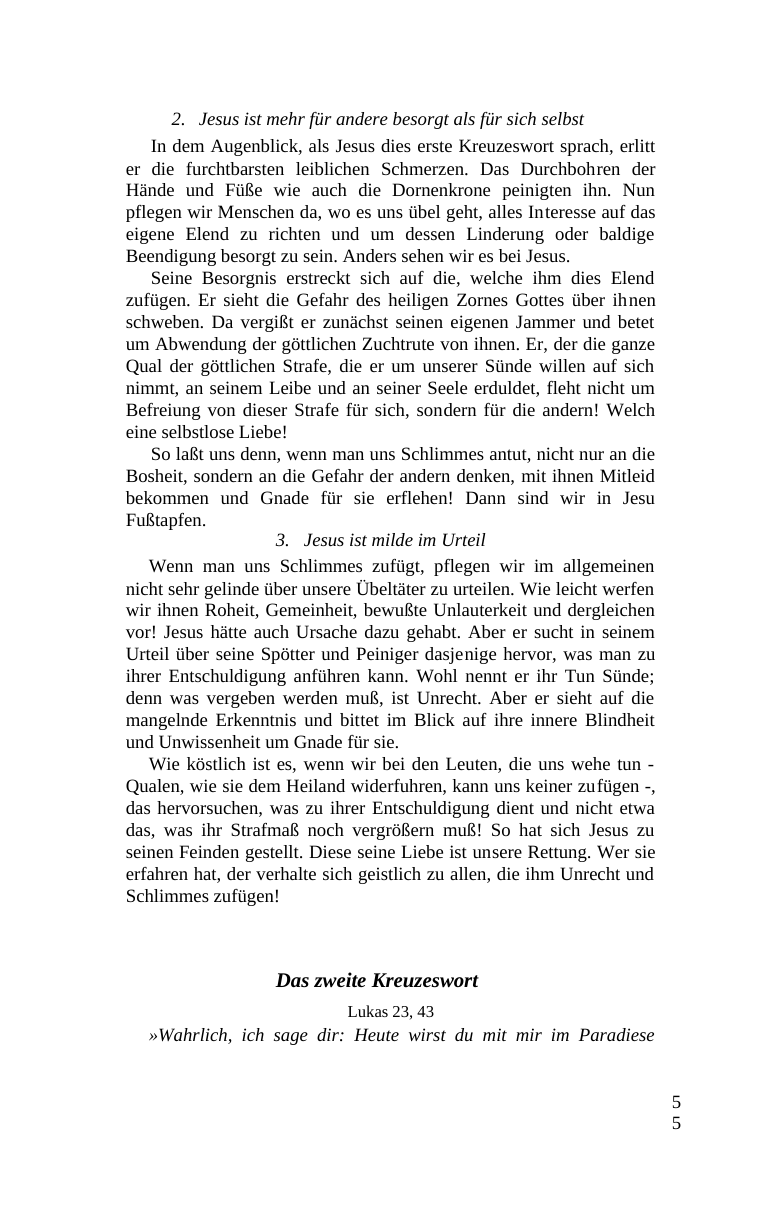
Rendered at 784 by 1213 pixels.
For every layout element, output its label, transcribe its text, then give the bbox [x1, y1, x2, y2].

text Wie köstlich ist es, wenn wir bei den Leuten, die uns wehe tun - Qualen, wie sie dem Heiland widerfuhren, kann uns keiner zufügen -, das hervorsuchen, was zu ihrer Entschuldigung dient und nicht etwa das, was ihr Strafmaß noch vergrößern muß! So hat sich Jesus zu seinen Feinden gestellt. Diese seine Liebe ist unsere Rettung. Wer sie erfahren hat, der verhalte sich geistlich zu allen, die ihm Unrecht und Schlimmes zufügen! [126, 753, 656, 907]
list Jesus ist mehr für andere besorgt als für sich selbst [171, 111, 656, 129]
text Lukas 23, 43 [126, 993, 656, 1024]
text In dem Augenblick, als Jesus dies erste Kreuzeswort sprach, erlitt er die furchtbarsten leiblichen Schmerzen. Das Durchbohren der Hände und Füße wie auch die Dornenkrone peinigten ihn. Nun pflegen wir Menschen da, wo es uns übel geht, alles Interesse auf das eigene Elend zu richten und um dessen Linderung oder baldige Beendigung besorgt zu sein. Anders sehen wir es bei Jesus. [126, 135, 656, 267]
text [126, 1024, 656, 1046]
text So laßt uns denn, wenn man uns Schlimmes antut, nicht nur an die Bosheit, sondern an die Gefahr der andern denken, mit ihnen Mitleid bekommen und Gnade für sie erflehen! Dann sind wir in Jesu Fußtapfen. [126, 443, 656, 531]
list Jesus ist milde im Urteil [276, 531, 656, 550]
text Wenn man uns Schlimmes zufügt, pflegen wir im allgemeinen nicht sehr gelinde über unsere Übeltäter zu urteilen. Wie leicht werfen wir ihnen Roheit, Gemeinheit, bewußte Unlauterkeit und dergleichen vor! Jesus hätte auch Ursache dazu gehabt. Aber er sucht in seinem Urteil über seine Spötter und Peiniger dasjenige hervor, was man zu ihrer Entschuldigung anführen kann. Wohl nennt er ihr Tun Sünde; denn was vergeben werden muß, ist Unrecht. Aber er sieht auf die mangelnde Erkenntnis und bittet im Blick auf ihre innere Blindheit und Unwissenheit um Gnade für sie. [126, 555, 656, 753]
subtitle Das zweite Kreuzeswort [276, 963, 656, 993]
text Seine Besorgnis erstreckt sich auf die, welche ihm dies Elend zufügen. Er sieht die Gefahr des heiligen Zornes Gottes über ihnen schweben. Da vergißt er zunächst seinen eigenen Jammer und betet um Abwendung der göttlichen Zuchtrute von ihnen. Er, der die ganze Qual der göttlichen Strafe, die er um unserer Sünde willen auf sich nimmt, an seinem Leibe und an seiner Seele erduldet, fleht nicht um Befreiung von dieser Strafe für sich, sondern für die andern! Welch eine selbstlose Liebe! [126, 267, 656, 443]
